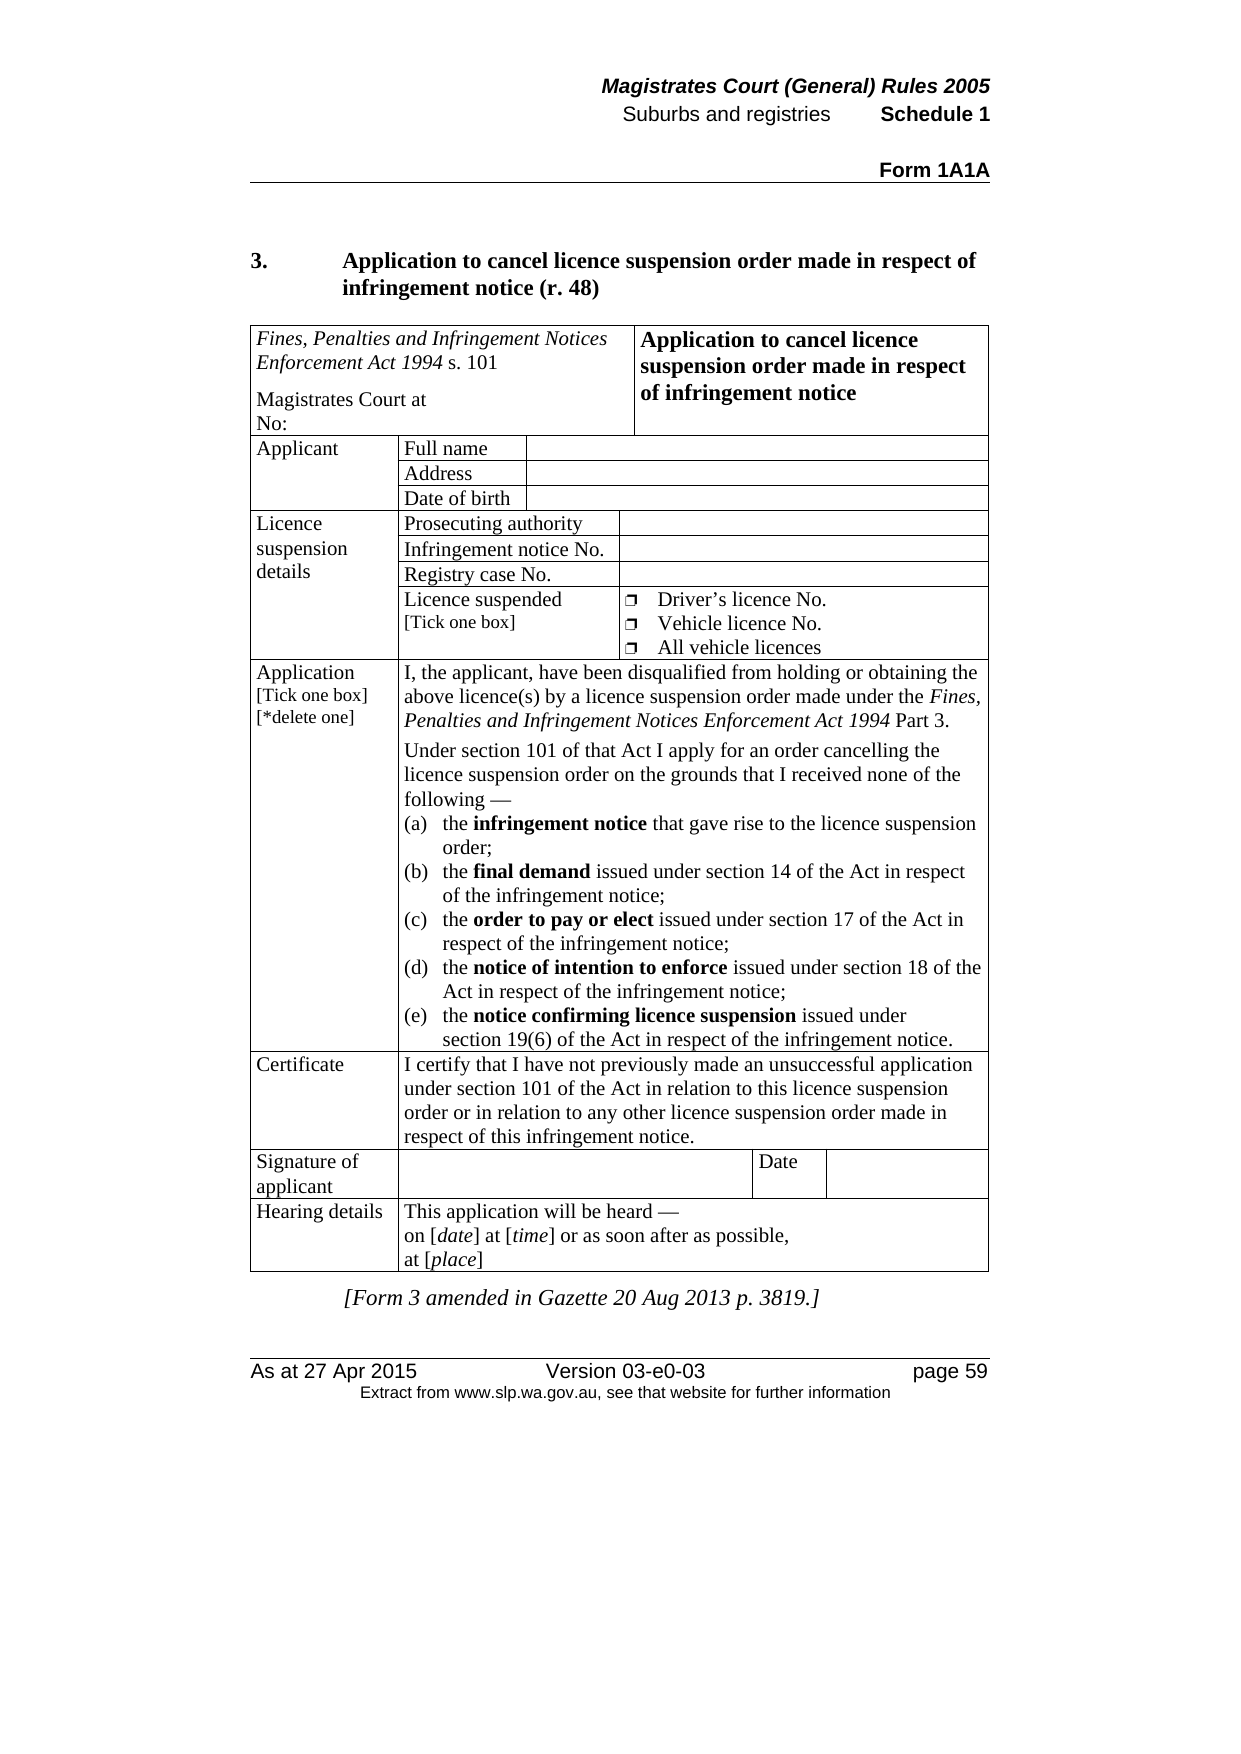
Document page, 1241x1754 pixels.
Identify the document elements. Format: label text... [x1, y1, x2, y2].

table_cell Hearing details [251, 1199, 398, 1271]
table_cell Date [753, 1150, 826, 1198]
table_cell [527, 461, 988, 485]
table_cell I, the applicant, have been disqualified from holding or obtaining the above licence(s) by a licence suspension order made under the Fines, Penalties and Infringement Notices Enforcement Act 1994 Part 3. Under section 101 of that Act I apply for an order cancelling the licence suspension order on the grounds that I received none of the following — (a) the infringement notice that gave rise to the licence suspension order; (b) the final demand issued under section 14 of the Act in respect of the infringement notice; (c) the order to pay or elect issued under section 17 of the Act in respect of the infringement notice; (d) the notice of intention to enforce issued under section 18 of the Act in respect of the infringement notice; (e) the notice confirming licence suspension issued under section 19(6) of the Act in respect of the infringement notice. [399, 660, 988, 1051]
table_cell Signature of applicant [251, 1150, 398, 1198]
table_cell Certificate [251, 1052, 398, 1148]
subtitle 3. Application to cancel licence suspension order made in respect of infringement notice (r. 48) [250, 247, 990, 300]
table_cell Driver’s licence No. Vehicle licence No. All vehicle licences [620, 587, 988, 659]
table_cell I certify that I have not previously made an unsuccessful application under section 101 of the Act in relation to this licence suspension order or in relation to any other licence suspension order made in respect of this infringement notice. [399, 1052, 988, 1148]
table_cell [527, 486, 988, 510]
table_cell Licence suspended [Tick one box] [399, 587, 619, 659]
table_cell Address [399, 461, 526, 485]
table_cell Application [Tick one box] [*delete one] [251, 660, 398, 1051]
table_cell Applicant [251, 436, 398, 510]
table_cell [827, 1150, 988, 1198]
table_cell Prosecuting authority [399, 511, 619, 535]
table_cell [527, 436, 988, 460]
table_cell Registry case No. [399, 562, 619, 586]
table_header Fines, Penalties and Infringement Notices Enforcement Act 1994 s. 101 Magistrates Court at No: [251, 326, 634, 435]
table_cell Licence suspension details [251, 511, 398, 659]
table_header Application to cancel licence suspension order made in respect of infringement notice [635, 326, 988, 435]
table_cell [620, 511, 988, 535]
table_cell Date of birth [399, 486, 526, 510]
table_cell [399, 1150, 752, 1198]
table_cell Full name [399, 436, 526, 460]
table_cell [620, 562, 988, 586]
table_cell [620, 536, 988, 561]
text [Form 3 amended in Gazette 20 Aug 2013 p. 3819.] [250, 1284, 990, 1311]
table_cell Infringement notice No. [399, 536, 619, 561]
table_cell This application will be heard — on [date] at [time] or as soon after as possible, at [place] [399, 1199, 988, 1271]
